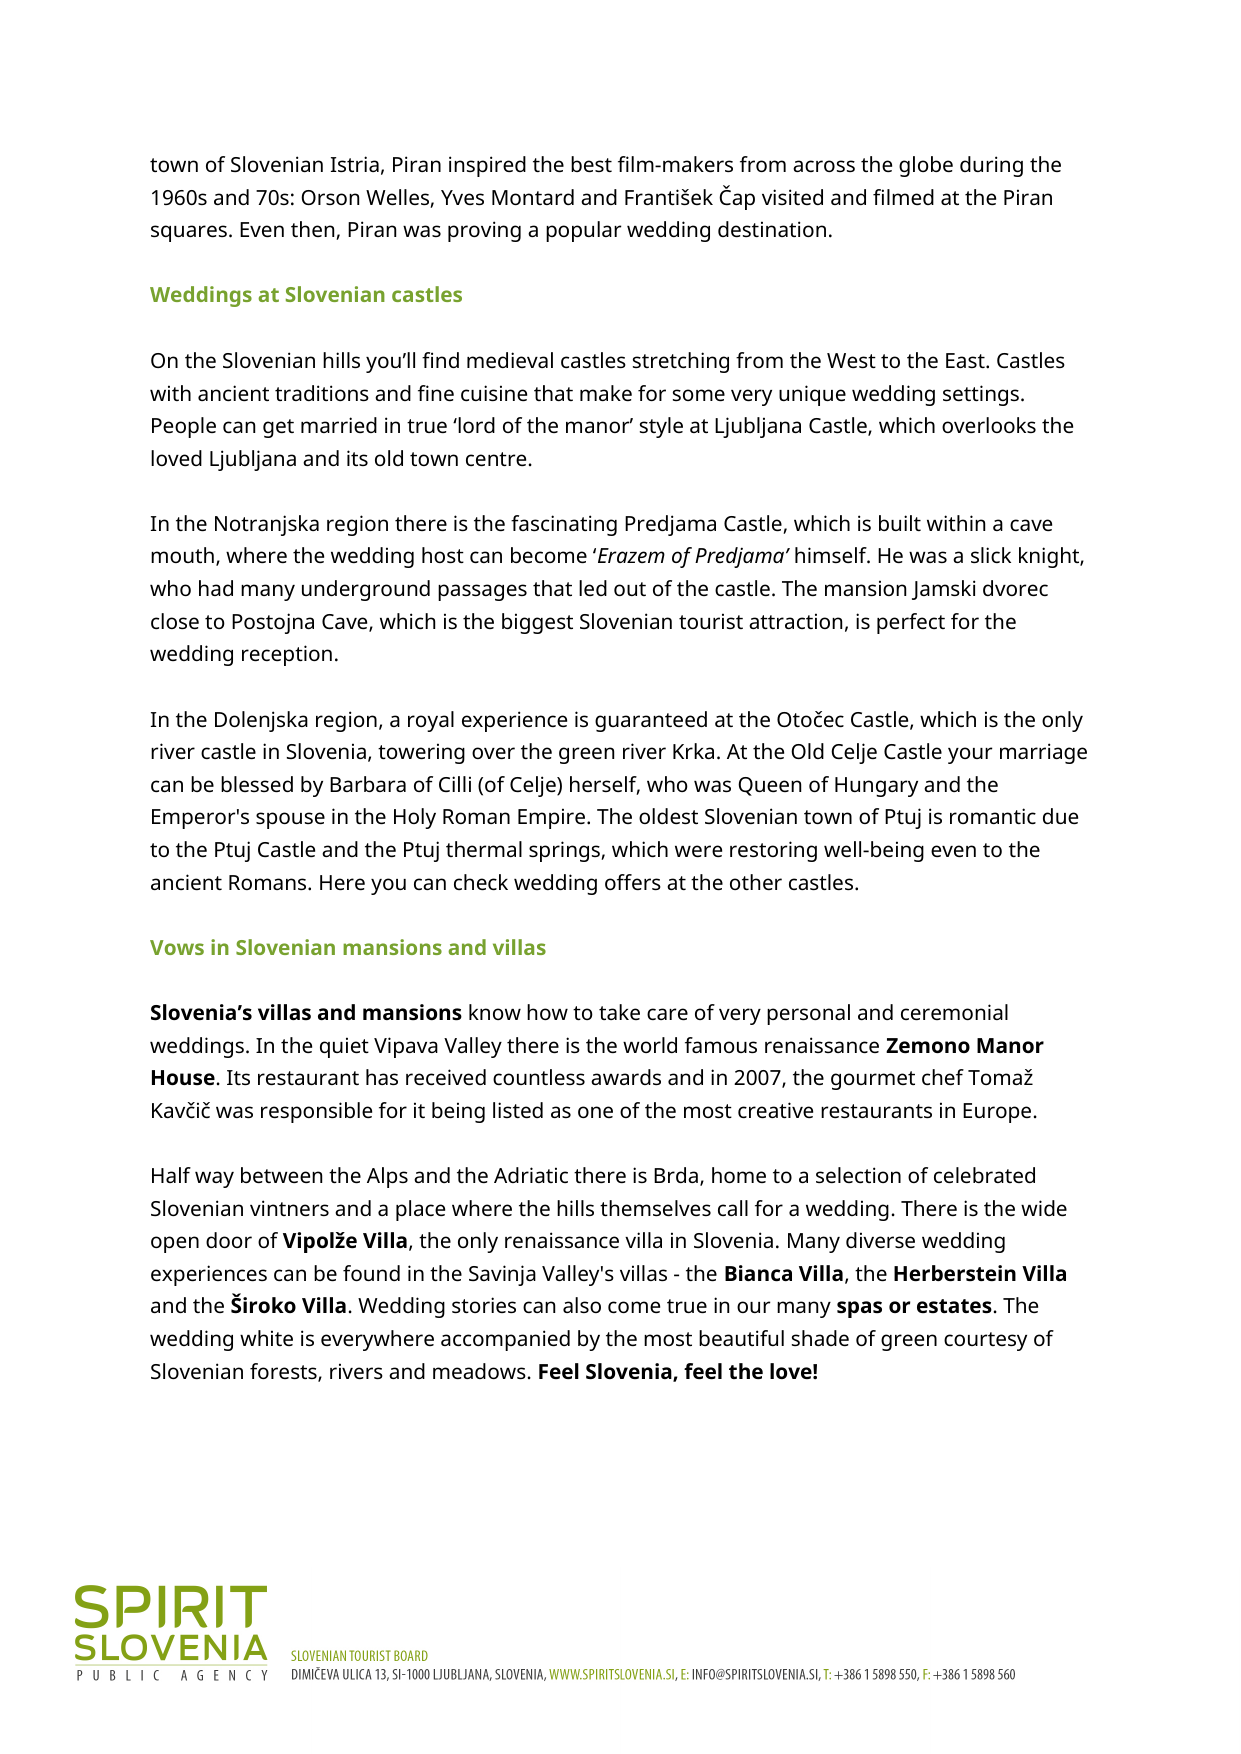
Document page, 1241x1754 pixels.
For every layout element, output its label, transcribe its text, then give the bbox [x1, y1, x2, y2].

text In the Dolenjska region, a royal experience is guaranteed at the Otočec Castle, which is the only river castle in Slovenia, towering over the green river Krka. At the Old Celje Castle your marriage can be blessed by Barbara of Cilli (of Celje) herself, who was Queen of Hungary and the Emperor's spouse in the Holy Roman Empire. The oldest Slovenian town of Ptuj is romantic due to the Ptuj Castle and the Ptuj thermal springs, which were restoring well-being even to the ancient Romans. Here you can check wedding offers at the other castles. [150, 705, 1090, 896]
text Weddings at Slovenian castles [150, 280, 1090, 309]
text On the Slovenian hills you’ll find medieval castles stretching from the West to the East. Castles with ancient traditions and fine cuisine that make for some very unique wedding settings. People can get married in true ‘lord of the manor’ style at Ljubljana Castle, which overlooks the loved Ljubljana and its old town centre. [150, 346, 1090, 472]
text Vows in Slovenian mansions and villas [150, 933, 1090, 961]
text Slovenia’s villas and mansions know how to take care of very personal and ceremonial weddings. In the quiet Vipava Valley there is the world famous renaissance Zemono Manor House. Its restaurant has received countless awards and in 2007, the gourmet chef Tomaž Kavčič was responsible for it being listed as one of the most creative restaurants in Europe. Half way between the Alps and the Adriatic there is Brda, home to a selection of celebrated Slovenian vintners and a place where the hills themselves call for a wedding. There is the wide open door of Vipolže Villa, the only renaissance villa in Slovenia. Many diverse wedding experiences can be found in the Savinja Valley's villas - the Bianca Villa, the Herberstein Villa and the Široko Villa. Wedding stories can also come true in our many spas or estates. The wedding white is everywhere accompanied by the most beautiful shade of green courtesy of Slovenian forests, rivers and meadows. Feel Slovenia, feel the love! [150, 998, 1090, 1385]
text In the Notranjska region there is the fascinating Predjama Castle, which is built within a cave mouth, where the wedding host can become ‘Erazem of Predjama’ himself. He was a slick knight, who had many underground passages that led out of the castle. The mansion Jamski dvorec close to Postojna Cave, which is the biggest Slovenian tourist attraction, is perfect for the wedding reception. [150, 476, 1090, 668]
picture [2, 1567, 1240, 1754]
